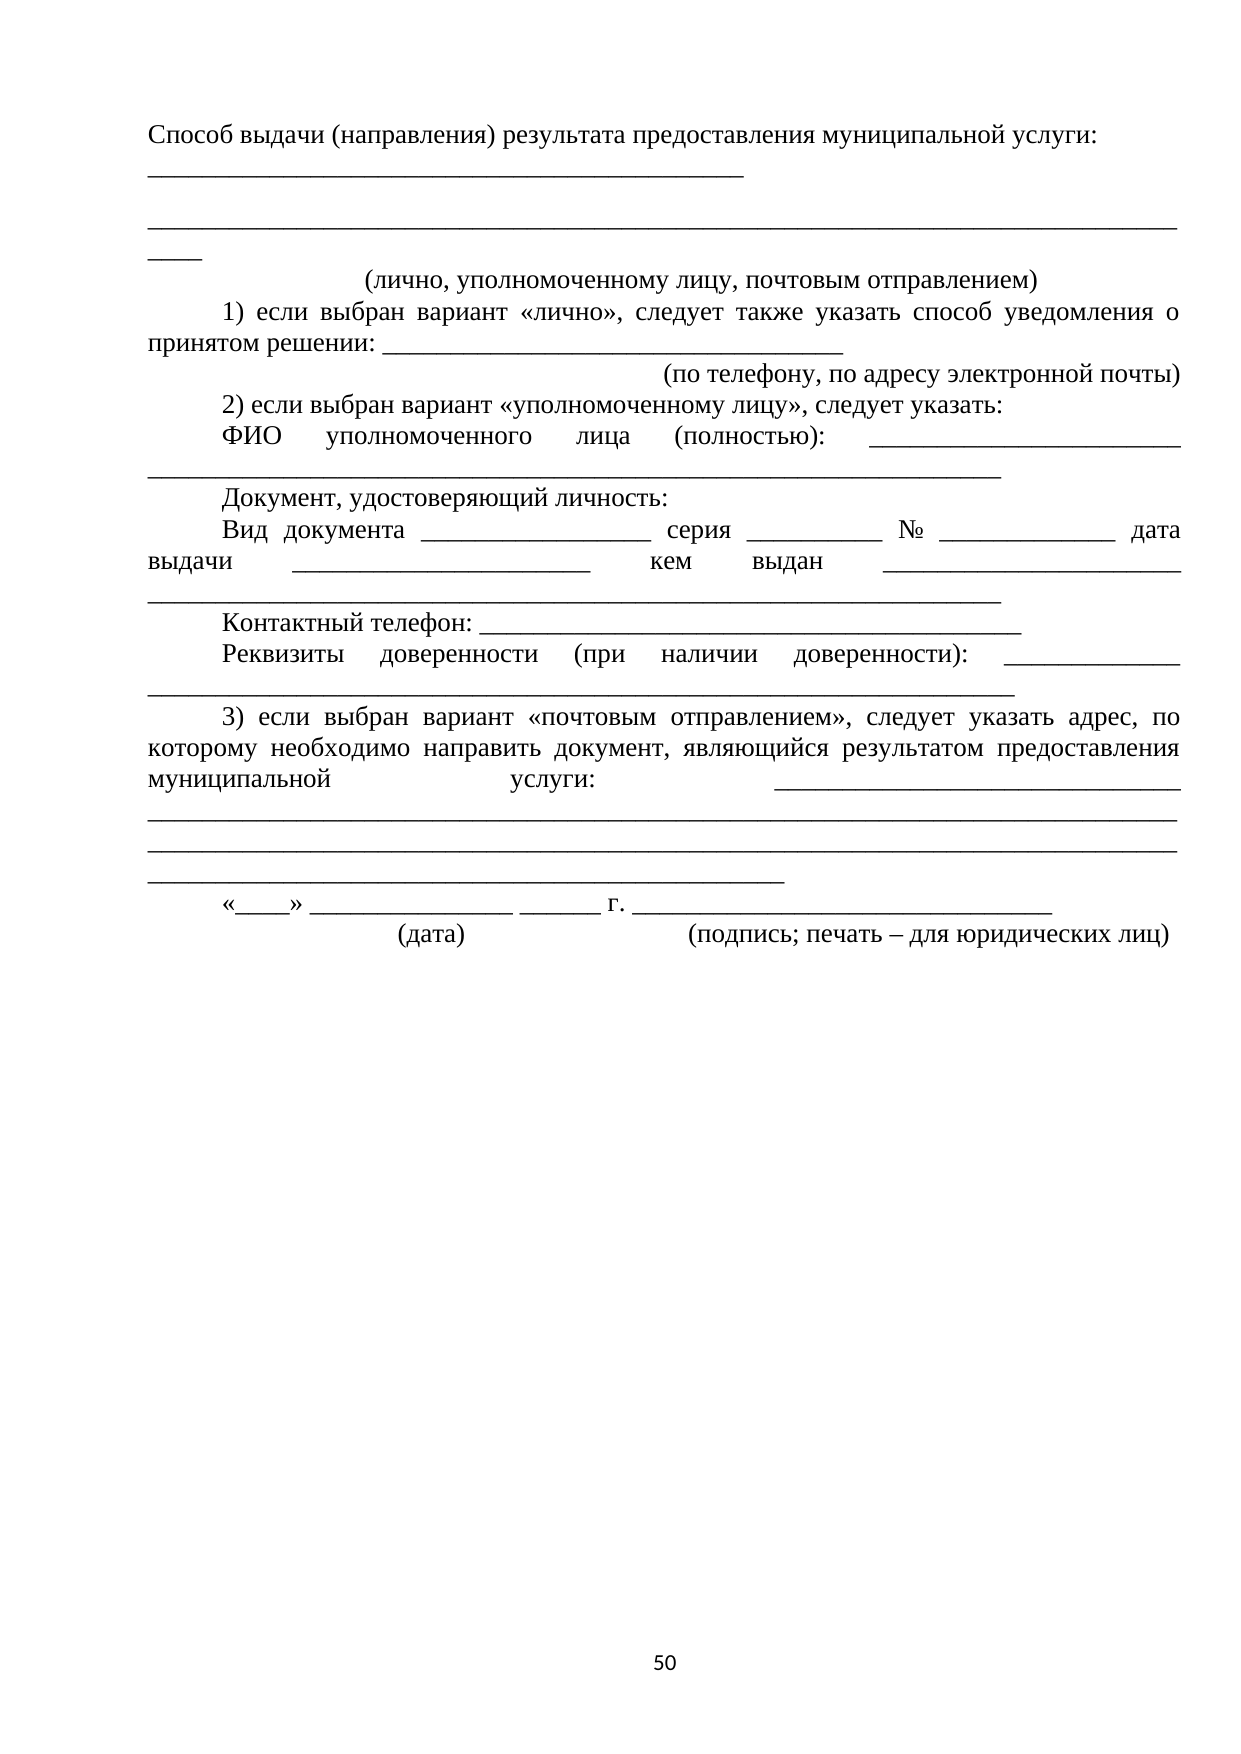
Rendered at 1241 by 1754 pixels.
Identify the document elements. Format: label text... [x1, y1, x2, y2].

text Контактный телефон: ________________________________________ [148, 606, 1181, 637]
text (по телефону, по адресу электронной почты) [148, 357, 1181, 388]
text Документ, удостоверяющий личность: [148, 482, 1181, 513]
text 3) если выбран вариант «почтовым отправлением», следует указать адрес, по которому необходимо направить документ, являющийся результатом предоставления муниципальной услуги: ______________________________ _______________________________________________________________________________________________________________________________________________________________________________________________________ [148, 699, 1181, 886]
text Реквизиты доверенности (при наличии доверенности): _____________ ________________________________________________________________ [148, 637, 1181, 699]
text 1) если выбран вариант «лично», следует также указать способ уведомления о принятом решении: __________________________________ [148, 295, 1181, 357]
text ________________________________________________________________________________ [148, 201, 1181, 263]
text «____» _______________ ______ г. _______________________________ [148, 886, 1181, 918]
text Способ выдачи (направления) результата предоставления муниципальной услуги: ____________________________________________ [148, 118, 1181, 180]
text (дата) (подпись; печать – для юридических лиц) [148, 918, 1181, 949]
text ФИО уполномоченного лица (полностью): _______________________ _______________________________________________________________ [148, 419, 1181, 482]
text (лично, уполномоченному лицу, почтовым отправлением) [148, 263, 1181, 295]
text 2) если выбран вариант «уполномоченному лицу», следует указать: [148, 388, 1181, 419]
text Вид документа _________________ серия __________ № _____________ дата выдачи ______________________ кем выдан ______________________ _______________________________________________________________ [148, 513, 1181, 606]
